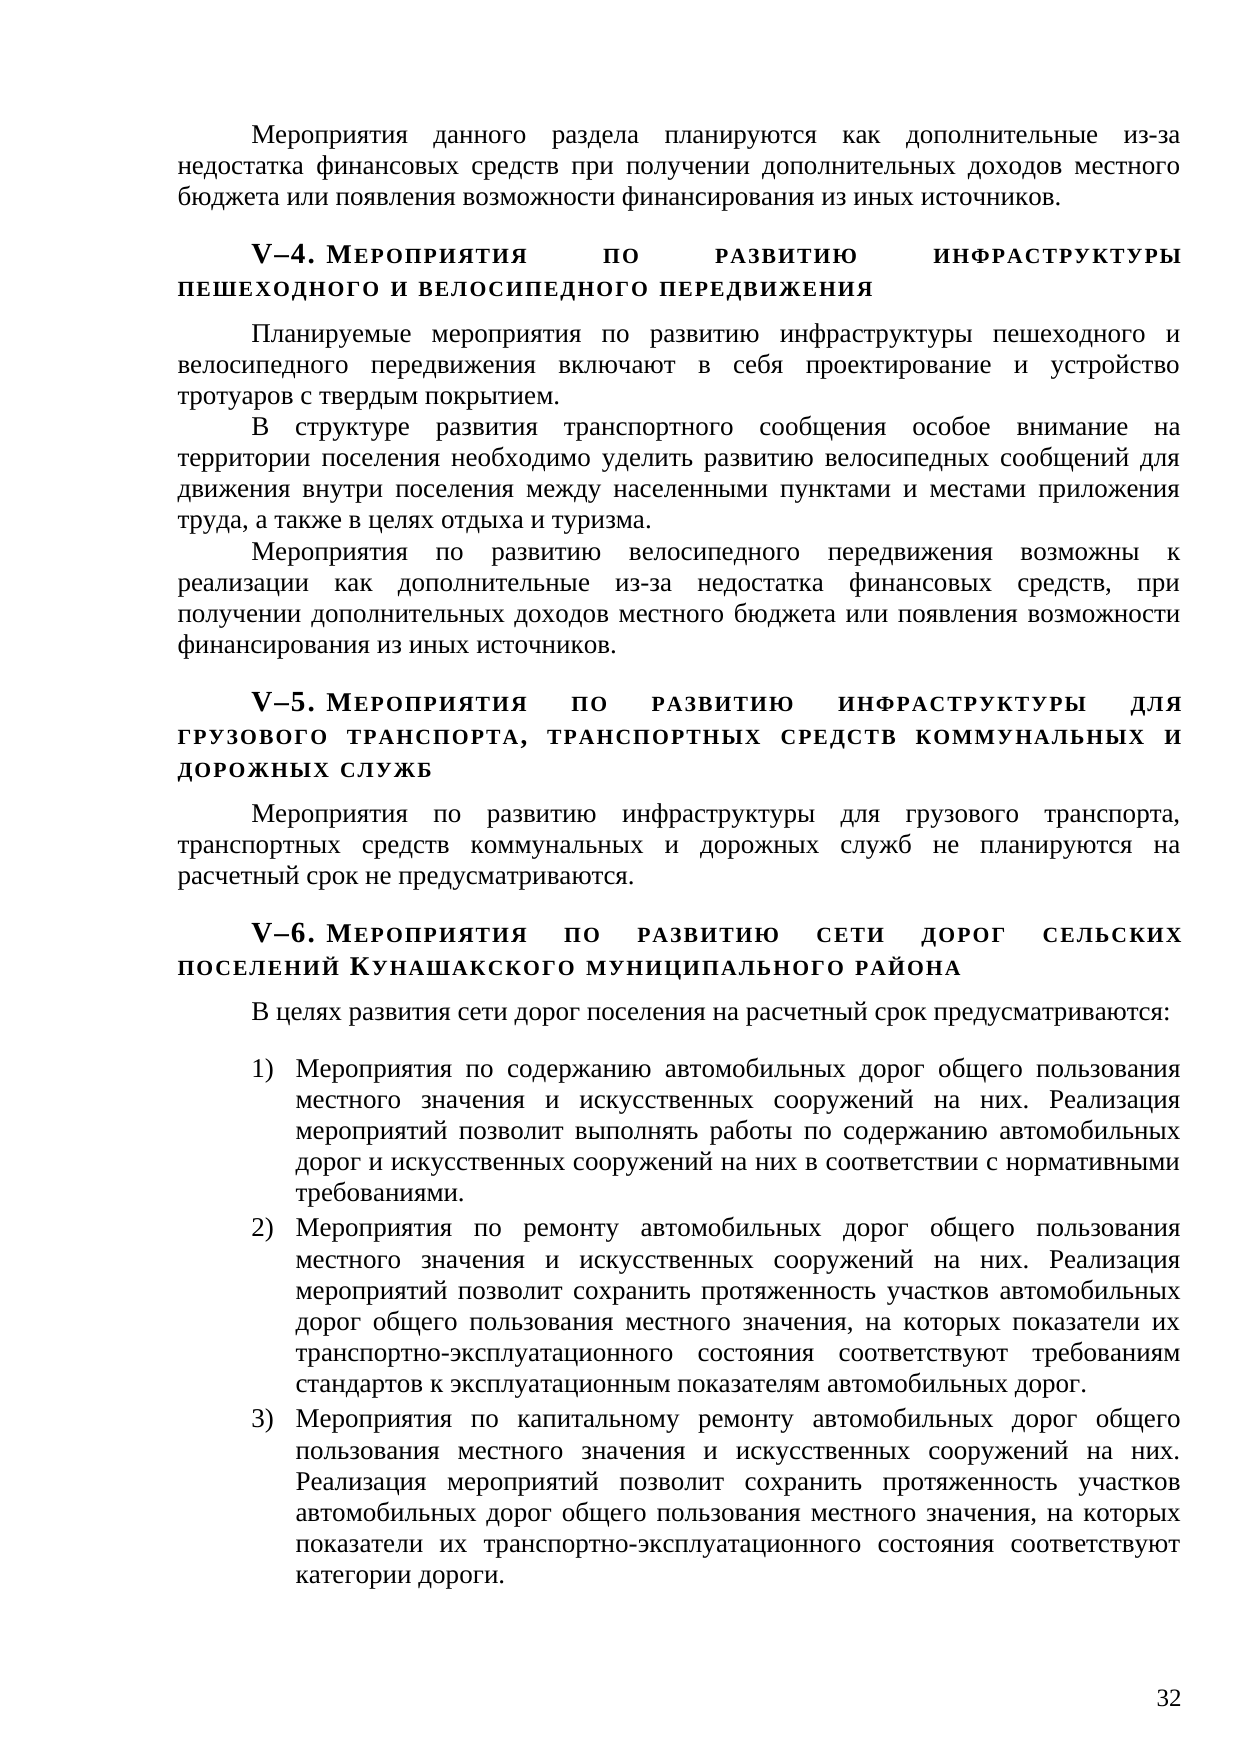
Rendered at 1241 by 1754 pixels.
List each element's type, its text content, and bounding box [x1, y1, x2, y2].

text Мероприятия данного раздела планируются как дополнительные из-за недостатка финансовых средств при получении дополнительных доходов местного бюджета или появления возможности финансирования из иных источников. [177, 118, 1181, 212]
text Планируемые мероприятия по развитию инфраструктуры пешеходного и велосипедного передвижения включают в себя проектирование и устройство тротуаров с твердым покрытием. [177, 317, 1181, 410]
text В целях развития сети дорог поселения на расчетный срок предусматриваются: [177, 996, 1181, 1027]
text Мероприятия по развитию инфраструктуры для грузового транспорта, транспортных средств коммунальных и дорожных служб [177, 684, 1181, 783]
text Мероприятия по капитальному ремонту автомобильных дорог общего пользования местного значения и искусственных сооружений на них. Реализация мероприятий позволит сохранить протяженность участков автомобильных дорог общего пользования местного значения, на которых показатели их транспортно-эксплуатационного состояния соответствуют категории дороги. [251, 1403, 1181, 1589]
text Мероприятия по развитию инфраструктуры для грузового транспорта, транспортных средств коммунальных и дорожных служб не планируются на расчетный срок не предусматриваются. [177, 797, 1181, 890]
text Мероприятия по развитию велосипедного передвижения возможны к реализации как дополнительные из-за недостатка финансовых средств, при получении дополнительных доходов местного бюджета или появления возможности финансирования из иных источников. [177, 535, 1181, 659]
text В структуре развития транспортного сообщения особое внимание на территории поселения необходимо уделить развитию велосипедных сообщений для движения внутри поселения между населенными пунктами и местами приложения труда, а также в целях отдыха и туризма. [177, 410, 1181, 535]
text Мероприятия по ремонту автомобильных дорог общего пользования местного значения и искусственных сооружений на них. Реализация мероприятий позволит сохранить протяженность участков автомобильных дорог общего пользования местного значения, на которых показатели их транспортно-эксплуатационного состояния соответствуют требованиям стандартов к эксплуатационным показателям автомобильных дорог. [251, 1212, 1181, 1398]
list Мероприятия по содержанию автомобильных дорог общего пользования местного значения и искусственных сооружений на них. Реализация мероприятий позволит выполнять работы по содержанию автомобильных дорог и искусственных сооружений на них в соответствии с нормативными требованиями. [251, 1052, 1181, 1207]
text Мероприятия по развитию инфраструктуры пешеходного и велосипедного передвижения [177, 237, 1181, 303]
text Мероприятия по развитию сети дорог сельских поселений Кунашакского муниципального района [177, 915, 1181, 982]
